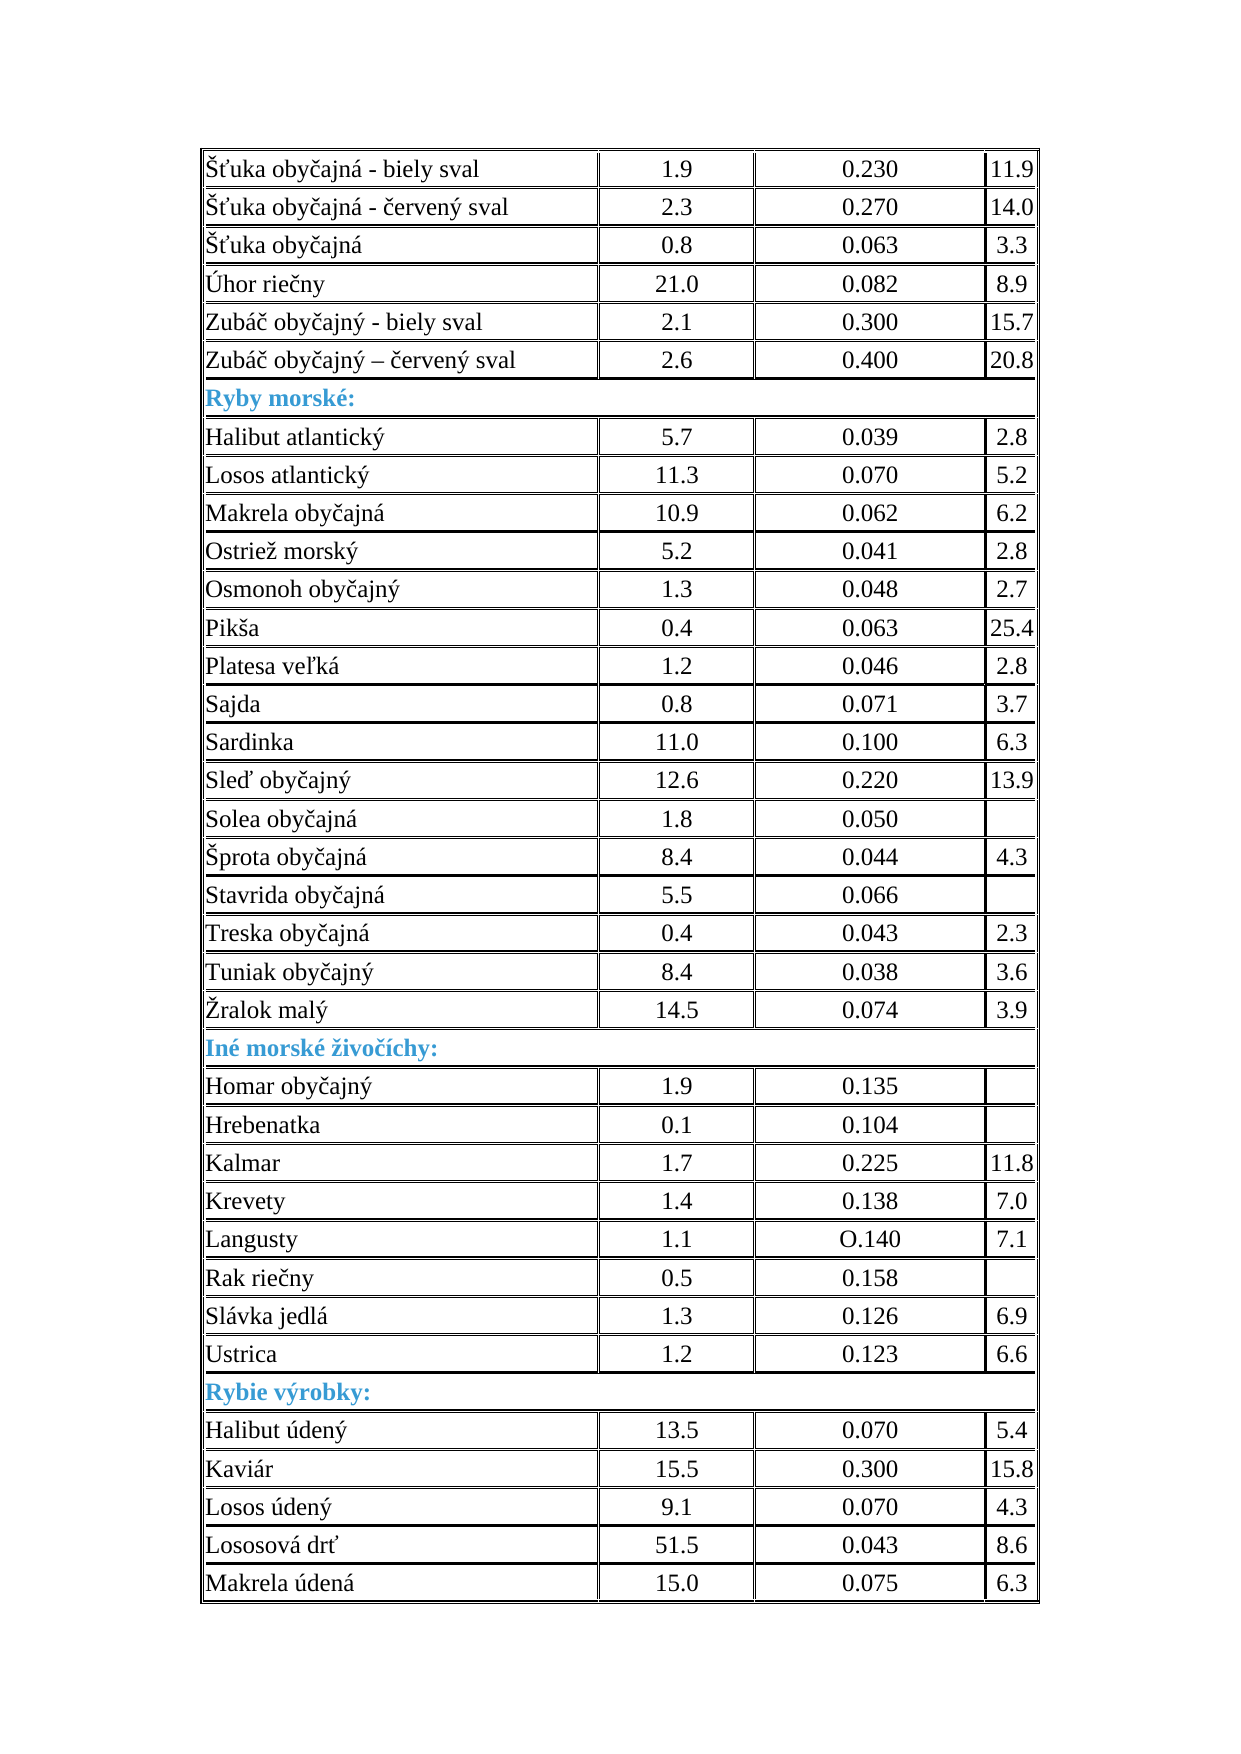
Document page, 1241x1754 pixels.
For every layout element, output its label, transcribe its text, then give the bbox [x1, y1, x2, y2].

table_cell 0.082 [756, 266, 984, 301]
table_cell 15.8 [987, 1448, 1037, 1486]
table_cell Kaviár [204, 1448, 597, 1486]
table_cell 0.074 [756, 992, 984, 1027]
table_cell 6.6 [985, 1333, 1038, 1371]
table_cell Kalmar [202, 1142, 598, 1180]
table_cell 11.0 [600, 724, 753, 759]
table_cell 9.1 [600, 1489, 753, 1524]
table_cell 3.3 [987, 224, 1037, 262]
table_cell 0.104 [756, 1107, 984, 1142]
table_cell 0.043 [756, 916, 984, 950]
table_cell 1.3 [600, 1298, 753, 1333]
table_cell 3.6 [987, 950, 1037, 989]
table_cell 0.044 [756, 839, 984, 874]
table_cell 2.3 [600, 189, 753, 224]
table_cell 0.123 [756, 1336, 984, 1371]
table_cell 0.063 [756, 610, 984, 644]
table_cell 7.1 [987, 1218, 1037, 1256]
table_cell 14.0 [985, 186, 1038, 224]
table_cell Makrela obyčajná [202, 492, 598, 530]
table_cell 1.2 [600, 1336, 753, 1371]
table_cell Sajda [202, 683, 597, 721]
table_cell Iné morské živočíchy: [202, 1027, 1038, 1065]
table_cell 8.6 [987, 1524, 1037, 1562]
table_cell 0.075 [755, 1565, 985, 1600]
table_cell Rybie výrobky: [204, 1371, 1037, 1409]
table_cell Šprota obyčajná [202, 836, 598, 874]
table_cell Ostriež morský [204, 530, 597, 568]
table_cell Tuniak obyčajný [204, 950, 597, 989]
table_cell Zubáč obyčajný - biely sval [202, 301, 598, 339]
table_cell Solea obyčajná [204, 798, 597, 836]
table_cell Šťuka obyčajná - červený sval [202, 186, 598, 224]
table_cell 6.9 [987, 1295, 1037, 1333]
table_cell 12.6 [600, 763, 753, 797]
table_cell Losos údený [202, 1486, 598, 1524]
table_cell 13.5 [600, 1413, 753, 1447]
table_cell Hrebenatka [204, 1103, 597, 1142]
table_cell Žralok malý [202, 989, 598, 1027]
table_cell 0.041 [756, 533, 984, 568]
table_cell Sardinka [204, 721, 597, 759]
table_cell O.140 [756, 1222, 984, 1256]
table_cell Halibut atlantický [204, 415, 597, 453]
table_cell 0.4 [600, 916, 753, 950]
table_cell 15.7 [985, 301, 1038, 339]
table_cell 5.5 [600, 877, 753, 912]
table_cell 4.3 [985, 1486, 1038, 1524]
table_cell Ustrica [202, 1333, 598, 1371]
table_cell 20.8 [985, 339, 1038, 377]
table_cell 0.400 [756, 342, 984, 377]
table_cell 0.043 [756, 1527, 984, 1562]
table_cell 0.050 [756, 801, 984, 836]
table_cell 1.2 [600, 648, 753, 683]
table_cell 1.9 [599, 151, 755, 186]
table_cell [987, 874, 1037, 912]
table_cell Šťuka obyčajná [204, 224, 597, 262]
table_cell Stavrida obyčajná [204, 874, 597, 912]
table_cell 0.038 [756, 954, 984, 989]
table_cell 0.230 [755, 149, 985, 186]
table_cell 51.5 [600, 1527, 753, 1562]
table_cell 0.070 [756, 1413, 984, 1447]
table_cell 2.1 [600, 304, 753, 339]
table_cell [987, 1103, 1037, 1142]
table_cell Pikša [204, 606, 597, 644]
table_cell 15.5 [600, 1451, 753, 1486]
table_cell Lososová drť [204, 1524, 597, 1562]
table_cell 10.9 [600, 495, 753, 530]
table_cell 11.9 [985, 151, 1037, 186]
table_cell 0.138 [756, 1183, 984, 1218]
table_cell 0.5 [600, 1260, 753, 1294]
table_cell 15.0 [599, 1565, 755, 1600]
table_cell 5.4 [987, 1409, 1037, 1447]
table_cell Šťuka obyčajná - biely sval [204, 151, 598, 186]
table_cell 13.9 [987, 759, 1037, 797]
table_cell 0.063 [756, 228, 984, 262]
table_cell 21.0 [600, 266, 753, 301]
table_cell 0.225 [756, 1145, 984, 1180]
table_cell Rak riečny [204, 1256, 597, 1294]
table_cell 7.0 [985, 1180, 1038, 1218]
table_cell [987, 1065, 1037, 1103]
table_cell [987, 1256, 1037, 1294]
table_cell Langusty [204, 1218, 597, 1256]
table_cell Ryby morské: [204, 377, 1037, 415]
table_cell Platesa veľká [204, 645, 597, 683]
table_cell Halibut údený [204, 1409, 597, 1447]
table_cell 1.7 [600, 1145, 753, 1180]
table_cell 3.9 [985, 989, 1038, 1027]
table_cell 0.135 [756, 1069, 984, 1103]
table_cell 1.8 [600, 801, 753, 836]
table_cell 5.2 [987, 454, 1037, 492]
table_cell 0.062 [756, 495, 984, 530]
table_cell Úhor riečny [204, 262, 597, 301]
table_cell Krevety [202, 1180, 598, 1218]
table_cell 1.9 [600, 1069, 753, 1103]
table_cell 0.8 [600, 228, 753, 262]
table_cell 14.5 [600, 992, 753, 1027]
table_cell 2.3 [987, 912, 1037, 950]
table_cell 2.7 [987, 568, 1037, 606]
table_cell 0.126 [756, 1298, 984, 1333]
table_cell 1.3 [600, 572, 753, 606]
table_cell 1.1 [600, 1222, 753, 1256]
table_cell Losos atlantický [204, 454, 597, 492]
table_cell Treska obyčajná [204, 912, 597, 950]
table_cell 0.1 [600, 1107, 753, 1142]
table_cell 2.8 [987, 415, 1037, 453]
table_cell 2.8 [987, 645, 1037, 683]
table_cell 11.8 [985, 1142, 1038, 1180]
table_cell 2.6 [600, 342, 753, 377]
table_cell Makrela údená [204, 1562, 598, 1600]
table_cell 6.3 [987, 721, 1037, 759]
table_cell Zubáč obyčajný – červený sval [202, 339, 598, 377]
table_cell Sleď obyčajný [204, 759, 597, 797]
table_cell 8.4 [600, 954, 753, 989]
table_cell 0.100 [756, 724, 984, 759]
table_cell [987, 798, 1037, 836]
table_cell Homar obyčajný [204, 1065, 597, 1103]
table_cell 0.220 [756, 763, 984, 797]
table_cell 1.4 [600, 1183, 753, 1218]
table_cell 0.048 [756, 572, 984, 606]
table_cell 4.3 [985, 836, 1038, 874]
table_cell 0.300 [756, 1451, 984, 1486]
table_cell 0.070 [756, 1489, 984, 1524]
table_cell 0.071 [756, 686, 984, 721]
table_cell Slávka jedlá [204, 1295, 597, 1333]
table_cell 0.300 [756, 304, 984, 339]
table_cell 3.7 [987, 683, 1038, 721]
table_cell 0.158 [756, 1260, 984, 1294]
table_cell 2.8 [987, 530, 1037, 568]
table_cell 0.070 [756, 457, 984, 492]
table_cell 0.4 [600, 610, 753, 644]
table_cell 25.4 [987, 606, 1037, 644]
table_cell 0.8 [600, 686, 753, 721]
table_cell 0.270 [756, 189, 984, 224]
table_cell 11.3 [600, 457, 753, 492]
table_cell 0.066 [756, 877, 984, 912]
table_cell 0.046 [756, 648, 984, 683]
table_cell Osmonoh obyčajný [204, 568, 597, 606]
table_cell 5.7 [600, 419, 753, 453]
table_cell 8.9 [987, 262, 1037, 301]
table_cell 6.2 [985, 492, 1038, 530]
table_cell 5.2 [600, 533, 753, 568]
table_cell 6.3 [985, 1562, 1037, 1600]
table_cell 8.4 [600, 839, 753, 874]
table_cell 0.039 [756, 419, 984, 453]
